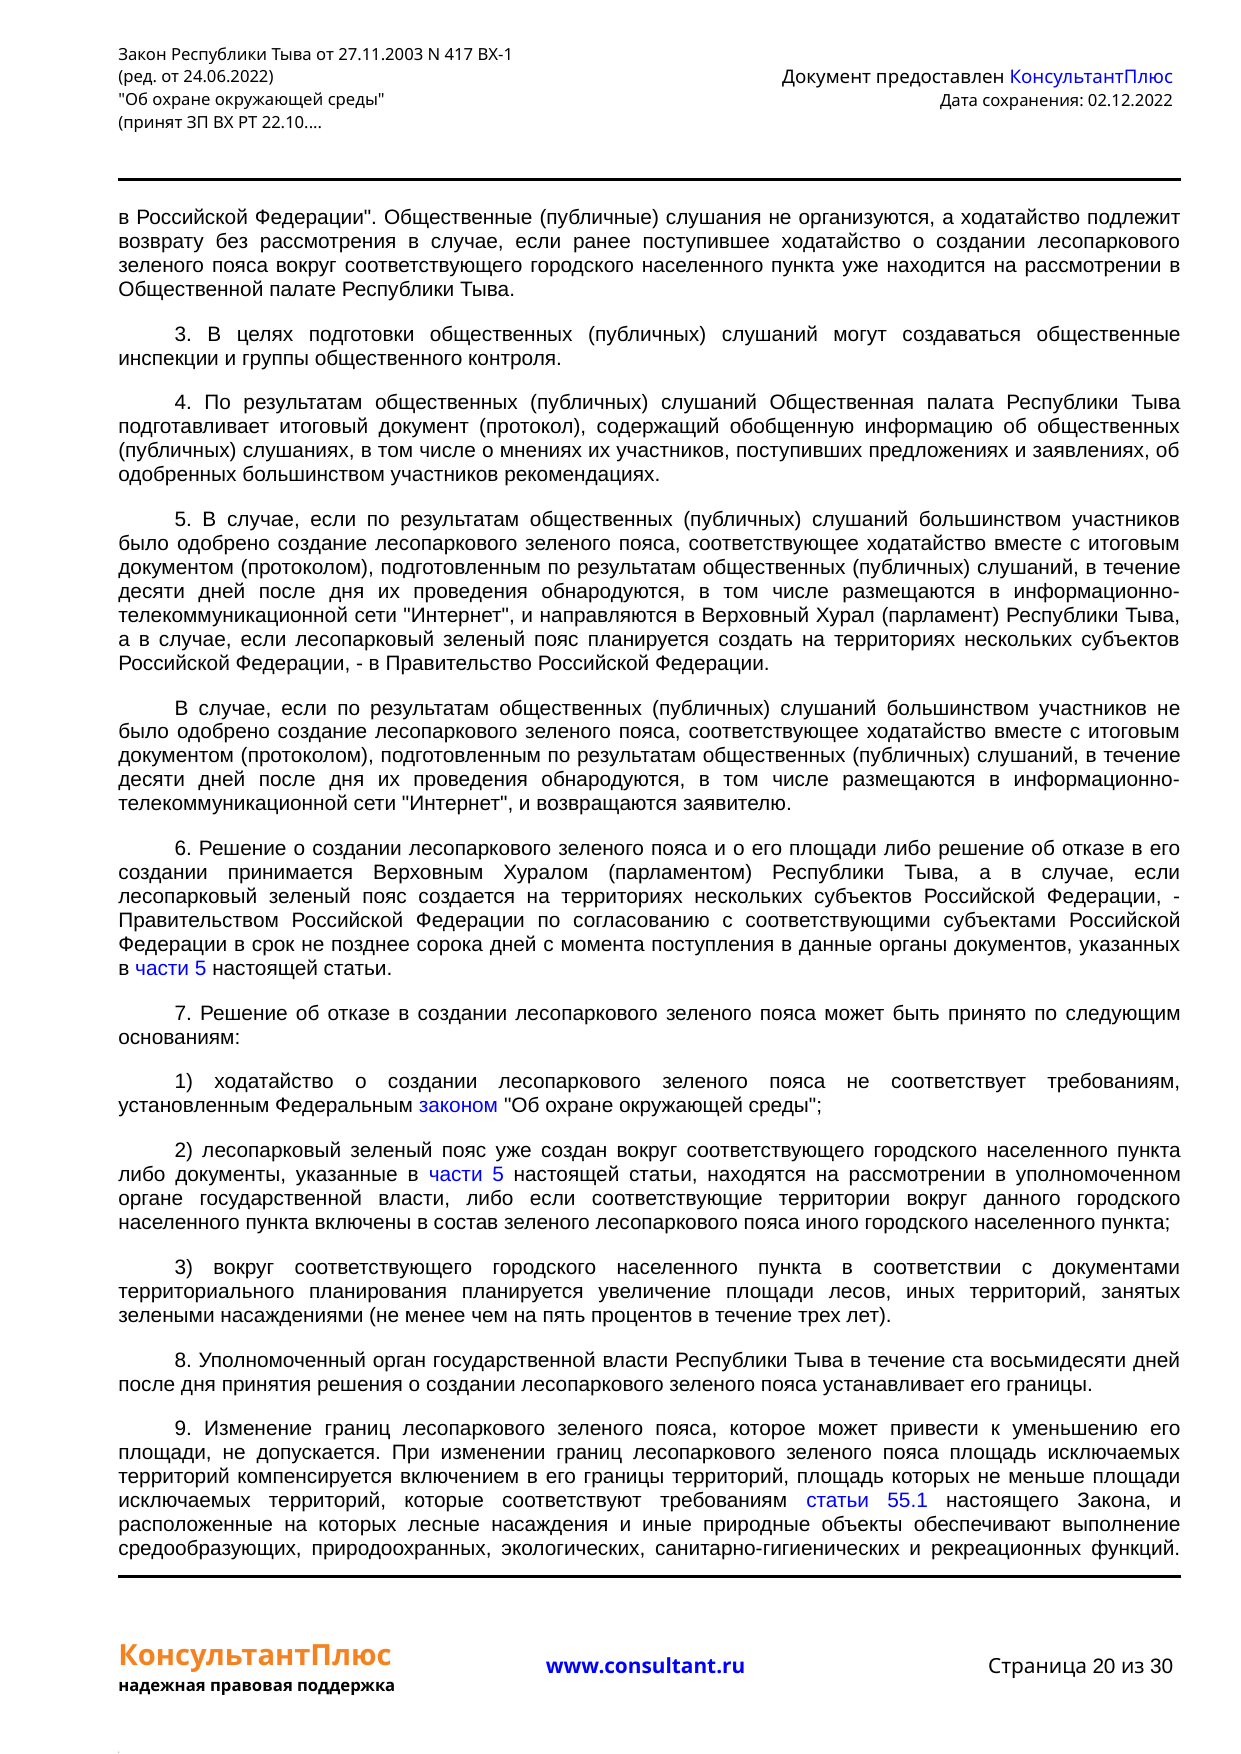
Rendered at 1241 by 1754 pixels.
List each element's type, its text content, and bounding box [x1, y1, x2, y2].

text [118, 205, 1181, 301]
text 8. Уполномоченный орган государственной власти Республики Тыва в течение ста восьмидесяти дней после дня принятия решения о создании лесопаркового зеленого пояса устанавливает его границы. [118, 1347, 1181, 1395]
text 5. В случае, если по результатам общественных (публичных) слушаний большинством участников было одобрено создание лесопаркового зеленого пояса, соответствующее ходатайство вместе с итоговым документом (протоколом), подготовленным по результатам общественных (публичных) слушаний, в течение десяти дней после дня их проведения обнародуются, в том числе размещаются в информационно-телекоммуникационной сети "Интернет", и направляются в Верховный Хурал (парламент) Республики Тыва, а в случае, если лесопарковый зеленый пояс планируется создать на территориях нескольких субъектов Российской Федерации, - в Правительство Российской Федерации. [118, 507, 1181, 674]
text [118, 1416, 1181, 1560]
text 4. По результатам общественных (публичных) слушаний Общественная палата Республики Тыва подготавливает итоговый документ (протокол), содержащий обобщенную информацию об общественных (публичных) слушаниях, в том числе о мнениях их участников, поступивших предложениях и заявлениях, об одобренных большинством участников рекомендациях. [118, 390, 1181, 486]
text 3. В целях подготовки общественных (публичных) слушаний могут создаваться общественные инспекции и группы общественного контроля. [118, 321, 1181, 369]
text 7. Решение об отказе в создании лесопаркового зеленого пояса может быть принято по следующим основаниям: [118, 1001, 1181, 1048]
text 1) ходатайство о создании лесопаркового зеленого пояса не соответствует требованиям, установленным Федеральным законом "Об охране окружающей среды"; [118, 1069, 1181, 1117]
text 2) лесопарковый зеленый пояс уже создан вокруг соответствующего городского населенного пункта либо документы, указанные в части 5 настоящей статьи, находятся на рассмотрении в уполномоченном органе государственной власти, либо если соответствующие территории вокруг данного городского населенного пункта включены в состав зеленого лесопаркового пояса иного городского населенного пункта; [118, 1138, 1181, 1234]
text 6. Решение о создании лесопаркового зеленого пояса и о его площади либо решение об отказе в его создании принимается Верховным Хуралом (парламентом) Республики Тыва, а в случае, если лесопарковый зеленый пояс создается на территориях нескольких субъектов Российской Федерации, - Правительством Российской Федерации по согласованию с соответствующими субъектами Российской Федерации в срок не позднее сорока дней с момента поступления в данные органы документов, указанных в части 5 настоящей статьи. [118, 836, 1181, 980]
text В случае, если по результатам общественных (публичных) слушаний большинством участников не было одобрено создание лесопаркового зеленого пояса, соответствующее ходатайство вместе с итоговым документом (протоколом), подготовленным по результатам общественных (публичных) слушаний, в течение десяти дней после дня их проведения обнародуются, в том числе размещаются в информационно-телекоммуникационной сети "Интернет", и возвращаются заявителю. [118, 695, 1181, 815]
text 3) вокруг соответствующего городского населенного пункта в соответствии с документами территориального планирования планируется увеличение площади лесов, иных территорий, занятых зелеными насаждениями (не менее чем на пять процентов в течение трех лет). [118, 1255, 1181, 1327]
